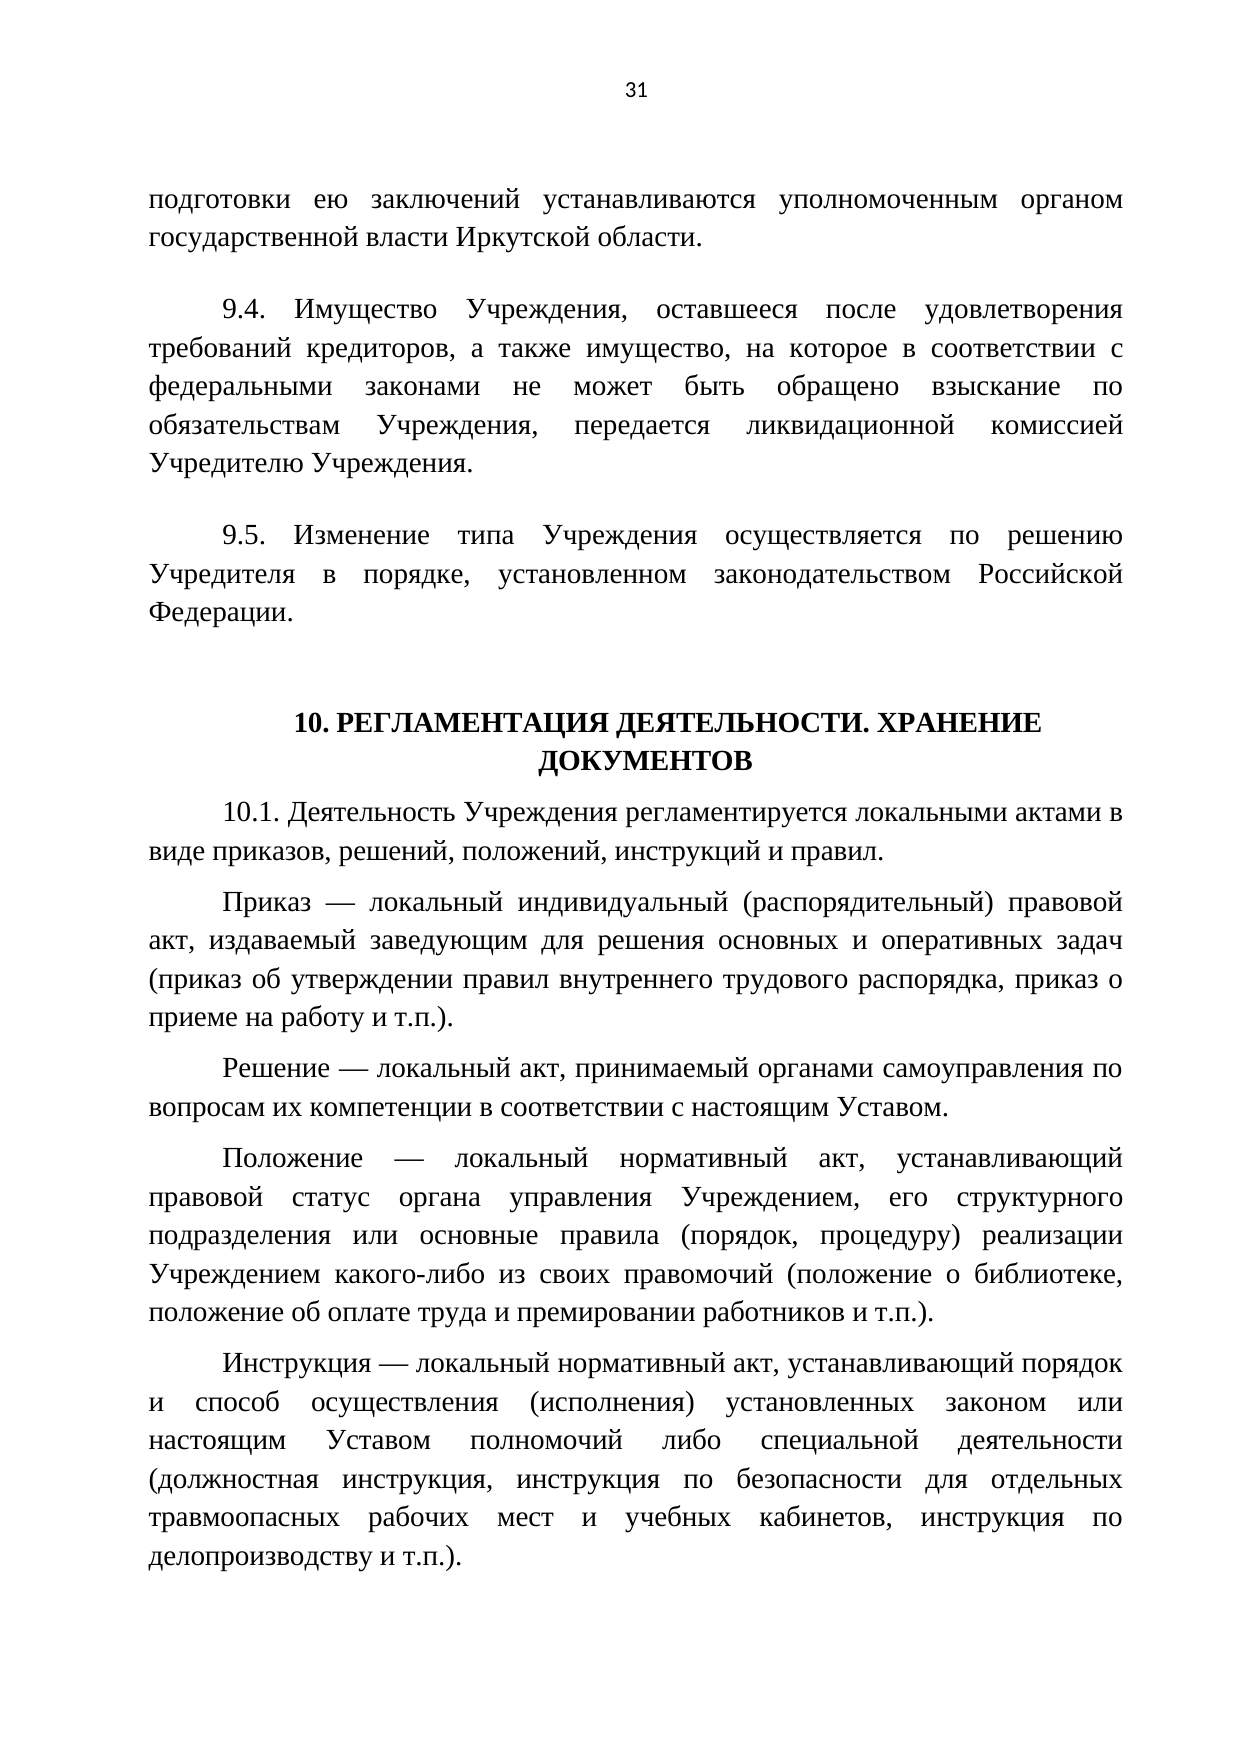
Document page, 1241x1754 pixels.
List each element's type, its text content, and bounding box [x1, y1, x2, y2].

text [148, 181, 1124, 253]
text Решение — локальный акт, принимаемый органами самоуправления по вопросам их компетенции в соответствии с настоящим Уставом. [148, 1051, 1123, 1123]
text 10.1. Деятельность Учреждения регламентируется локальными актами в виде приказов, решений, положений, инструкций и правил. [148, 794, 1123, 866]
text 9.4. Имущество Учреждения, оставшееся после удовлетворения требований кредиторов, а также имущество, на которое в соответствии с федеральными законами не может быть обращено взыскание по обязательствам Учреждения, передается ликвидационной комиссией Учредителю Учреждения. [148, 291, 1124, 479]
text Приказ — локальный индивидуальный (распорядительный) правовой акт, издаваемый заведующим для решения основных и оперативных задач (приказ об утверждении правил внутреннего трудового распорядка, приказ о приеме на работу и т.п.). [148, 884, 1123, 1033]
text 9.5. Изменение типа Учреждения осуществляется по решению Учредителя в порядке, установленном законодательством Российской Федерации. [148, 517, 1124, 628]
text 10. РЕГЛАМЕНТАЦИЯ ДЕЯТЕЛЬНОСТИ. ХРАНЕНИЕ ДОКУМЕНТОВ [178, 705, 1113, 777]
text Инструкция — локальный нормативный акт, устанавливающий порядок и способ осуществления (исполнения) установленных законом или настоящим Уставом полномочий либо специальной деятельности (должностная инструкция, инструкция по безопасности для отдельных травмоопасных рабочих мест и учебных кабинетов, инструкция по делопроизводству и т.п.). [148, 1345, 1123, 1572]
text Положение — локальный нормативный акт, устанавливающий правовой статус органа управления Учреждением, его структурного подразделения или основные правила (порядок, процедуру) реализации Учреждением какого-либо из своих правомочий (положение о библиотеке, положение об оплате труда и премировании работников и т.п.). [148, 1140, 1123, 1328]
